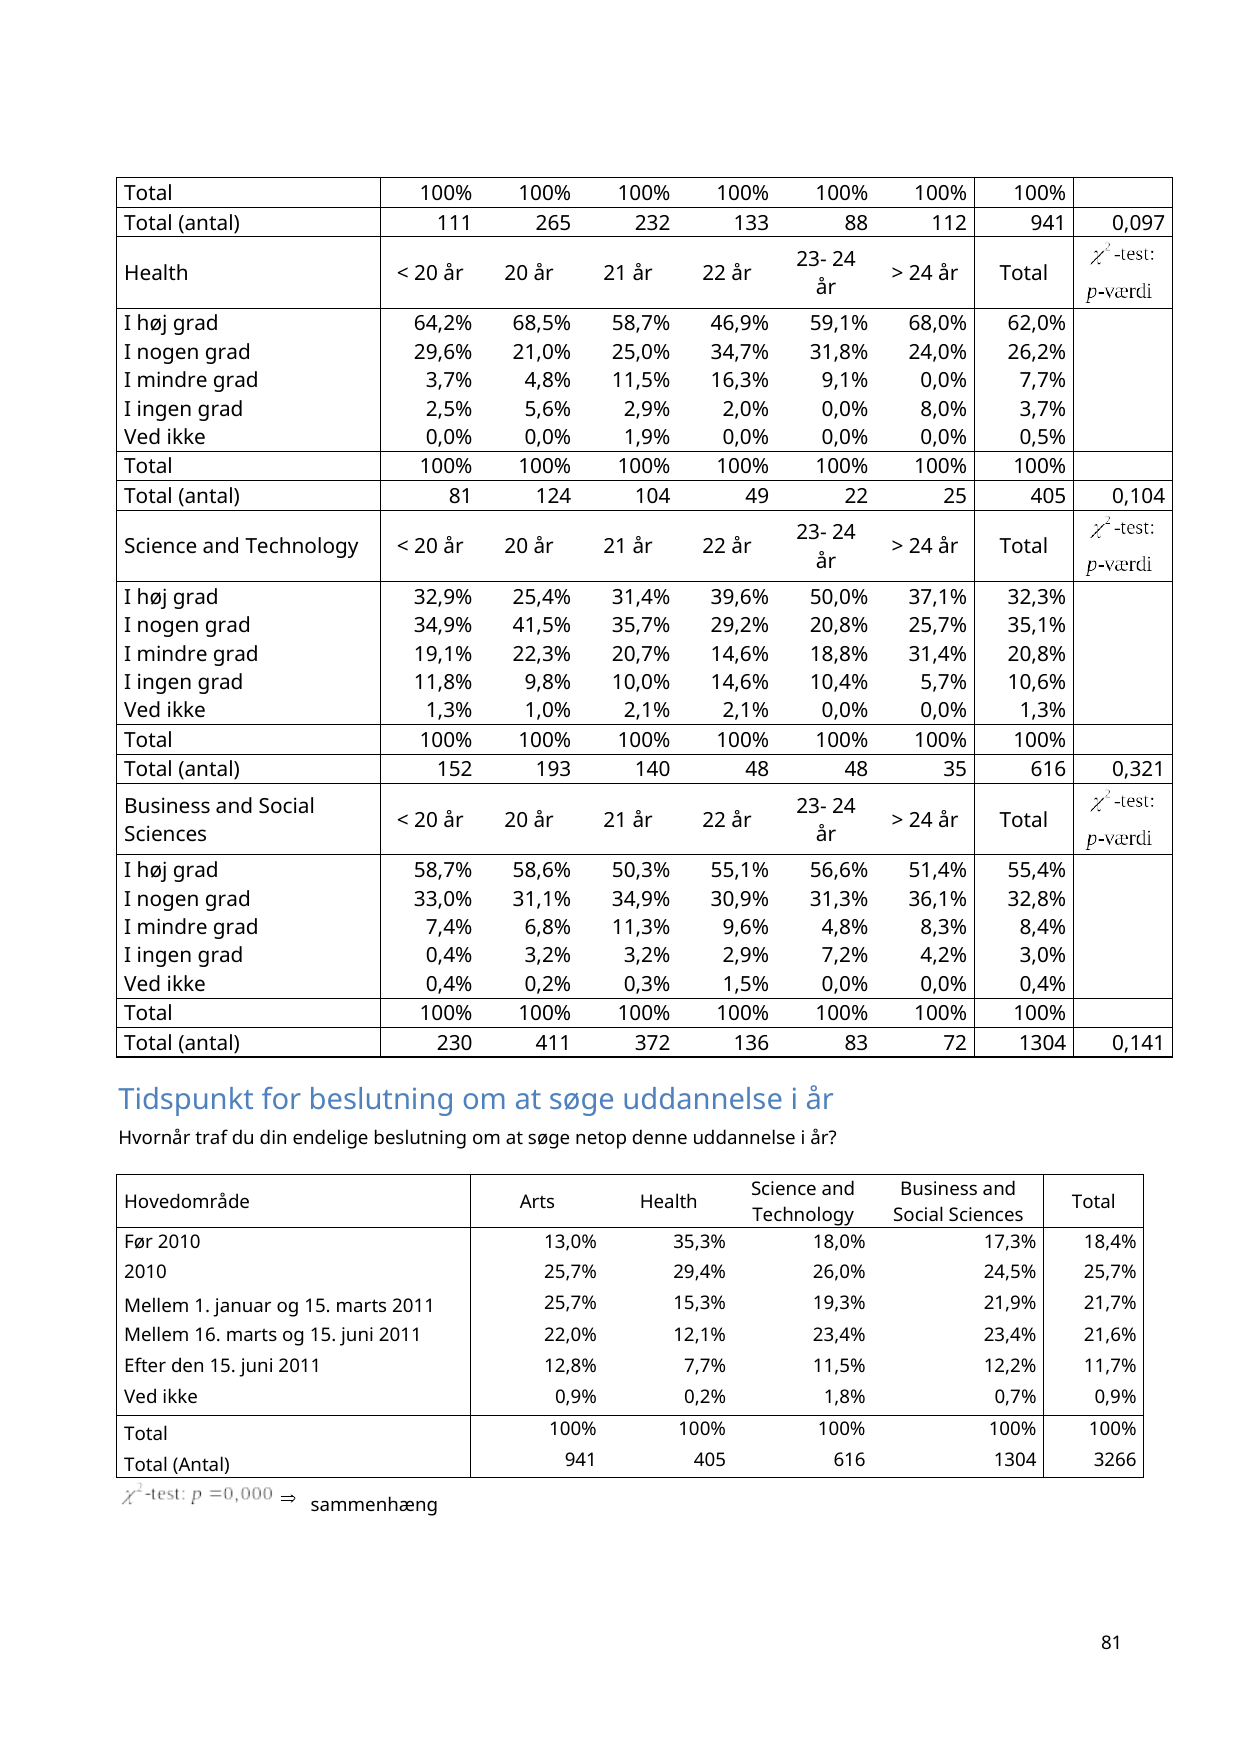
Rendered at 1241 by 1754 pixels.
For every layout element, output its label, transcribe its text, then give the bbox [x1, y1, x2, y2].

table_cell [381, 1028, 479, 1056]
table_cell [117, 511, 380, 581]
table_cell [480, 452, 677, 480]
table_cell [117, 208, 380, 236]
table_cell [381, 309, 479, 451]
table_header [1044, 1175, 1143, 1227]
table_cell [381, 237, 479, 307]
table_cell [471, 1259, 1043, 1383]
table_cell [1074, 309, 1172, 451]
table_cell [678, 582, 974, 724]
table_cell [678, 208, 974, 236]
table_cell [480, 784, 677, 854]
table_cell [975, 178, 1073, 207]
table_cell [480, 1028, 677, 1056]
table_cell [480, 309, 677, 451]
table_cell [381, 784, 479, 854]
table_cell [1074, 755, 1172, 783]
text sammenhæng [118, 1478, 1122, 1516]
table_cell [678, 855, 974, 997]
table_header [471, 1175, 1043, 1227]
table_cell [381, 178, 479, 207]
text Hvornår traf du din endelige beslutning om at søge netop denne uddannelse i år? [118, 1124, 1122, 1149]
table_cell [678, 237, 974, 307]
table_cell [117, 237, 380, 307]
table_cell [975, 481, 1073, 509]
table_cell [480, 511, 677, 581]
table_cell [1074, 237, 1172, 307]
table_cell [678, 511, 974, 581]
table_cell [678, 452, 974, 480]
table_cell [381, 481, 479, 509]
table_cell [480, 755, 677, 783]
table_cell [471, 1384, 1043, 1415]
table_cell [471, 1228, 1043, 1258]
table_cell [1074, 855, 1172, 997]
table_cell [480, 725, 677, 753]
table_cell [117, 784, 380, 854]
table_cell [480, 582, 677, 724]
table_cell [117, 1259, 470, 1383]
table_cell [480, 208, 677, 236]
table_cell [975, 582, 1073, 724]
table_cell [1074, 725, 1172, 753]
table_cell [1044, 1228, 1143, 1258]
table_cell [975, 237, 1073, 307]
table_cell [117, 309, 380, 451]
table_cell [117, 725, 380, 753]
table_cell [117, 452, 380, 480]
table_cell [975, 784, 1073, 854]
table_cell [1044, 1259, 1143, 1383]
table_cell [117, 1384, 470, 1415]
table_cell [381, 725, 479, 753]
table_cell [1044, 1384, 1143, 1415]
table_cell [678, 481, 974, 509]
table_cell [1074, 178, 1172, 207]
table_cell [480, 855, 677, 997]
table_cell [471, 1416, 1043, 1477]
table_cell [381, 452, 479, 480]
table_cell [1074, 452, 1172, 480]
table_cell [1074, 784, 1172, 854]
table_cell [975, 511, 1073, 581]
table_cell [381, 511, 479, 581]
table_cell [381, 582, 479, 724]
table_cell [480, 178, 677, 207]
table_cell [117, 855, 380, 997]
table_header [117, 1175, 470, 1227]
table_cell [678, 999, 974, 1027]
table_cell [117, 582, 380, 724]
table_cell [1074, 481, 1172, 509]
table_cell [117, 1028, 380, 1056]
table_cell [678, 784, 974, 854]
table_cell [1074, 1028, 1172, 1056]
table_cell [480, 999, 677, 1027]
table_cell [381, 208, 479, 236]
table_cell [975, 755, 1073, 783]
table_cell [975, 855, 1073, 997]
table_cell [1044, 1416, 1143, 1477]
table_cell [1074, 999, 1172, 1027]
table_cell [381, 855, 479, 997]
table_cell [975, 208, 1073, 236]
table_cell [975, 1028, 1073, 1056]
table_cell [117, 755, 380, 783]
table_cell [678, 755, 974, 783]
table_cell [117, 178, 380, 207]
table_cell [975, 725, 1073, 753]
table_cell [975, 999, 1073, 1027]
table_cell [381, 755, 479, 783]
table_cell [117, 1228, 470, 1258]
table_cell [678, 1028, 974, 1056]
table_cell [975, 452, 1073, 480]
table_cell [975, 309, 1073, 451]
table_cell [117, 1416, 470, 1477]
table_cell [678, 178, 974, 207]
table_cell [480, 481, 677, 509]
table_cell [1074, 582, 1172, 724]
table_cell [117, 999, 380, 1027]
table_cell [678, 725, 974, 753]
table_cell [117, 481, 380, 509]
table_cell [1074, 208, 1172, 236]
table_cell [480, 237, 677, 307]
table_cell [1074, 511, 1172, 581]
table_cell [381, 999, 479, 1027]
subtitle Tidspunkt for beslutning om at søge uddannelse i år [118, 1078, 1122, 1118]
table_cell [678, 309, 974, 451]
